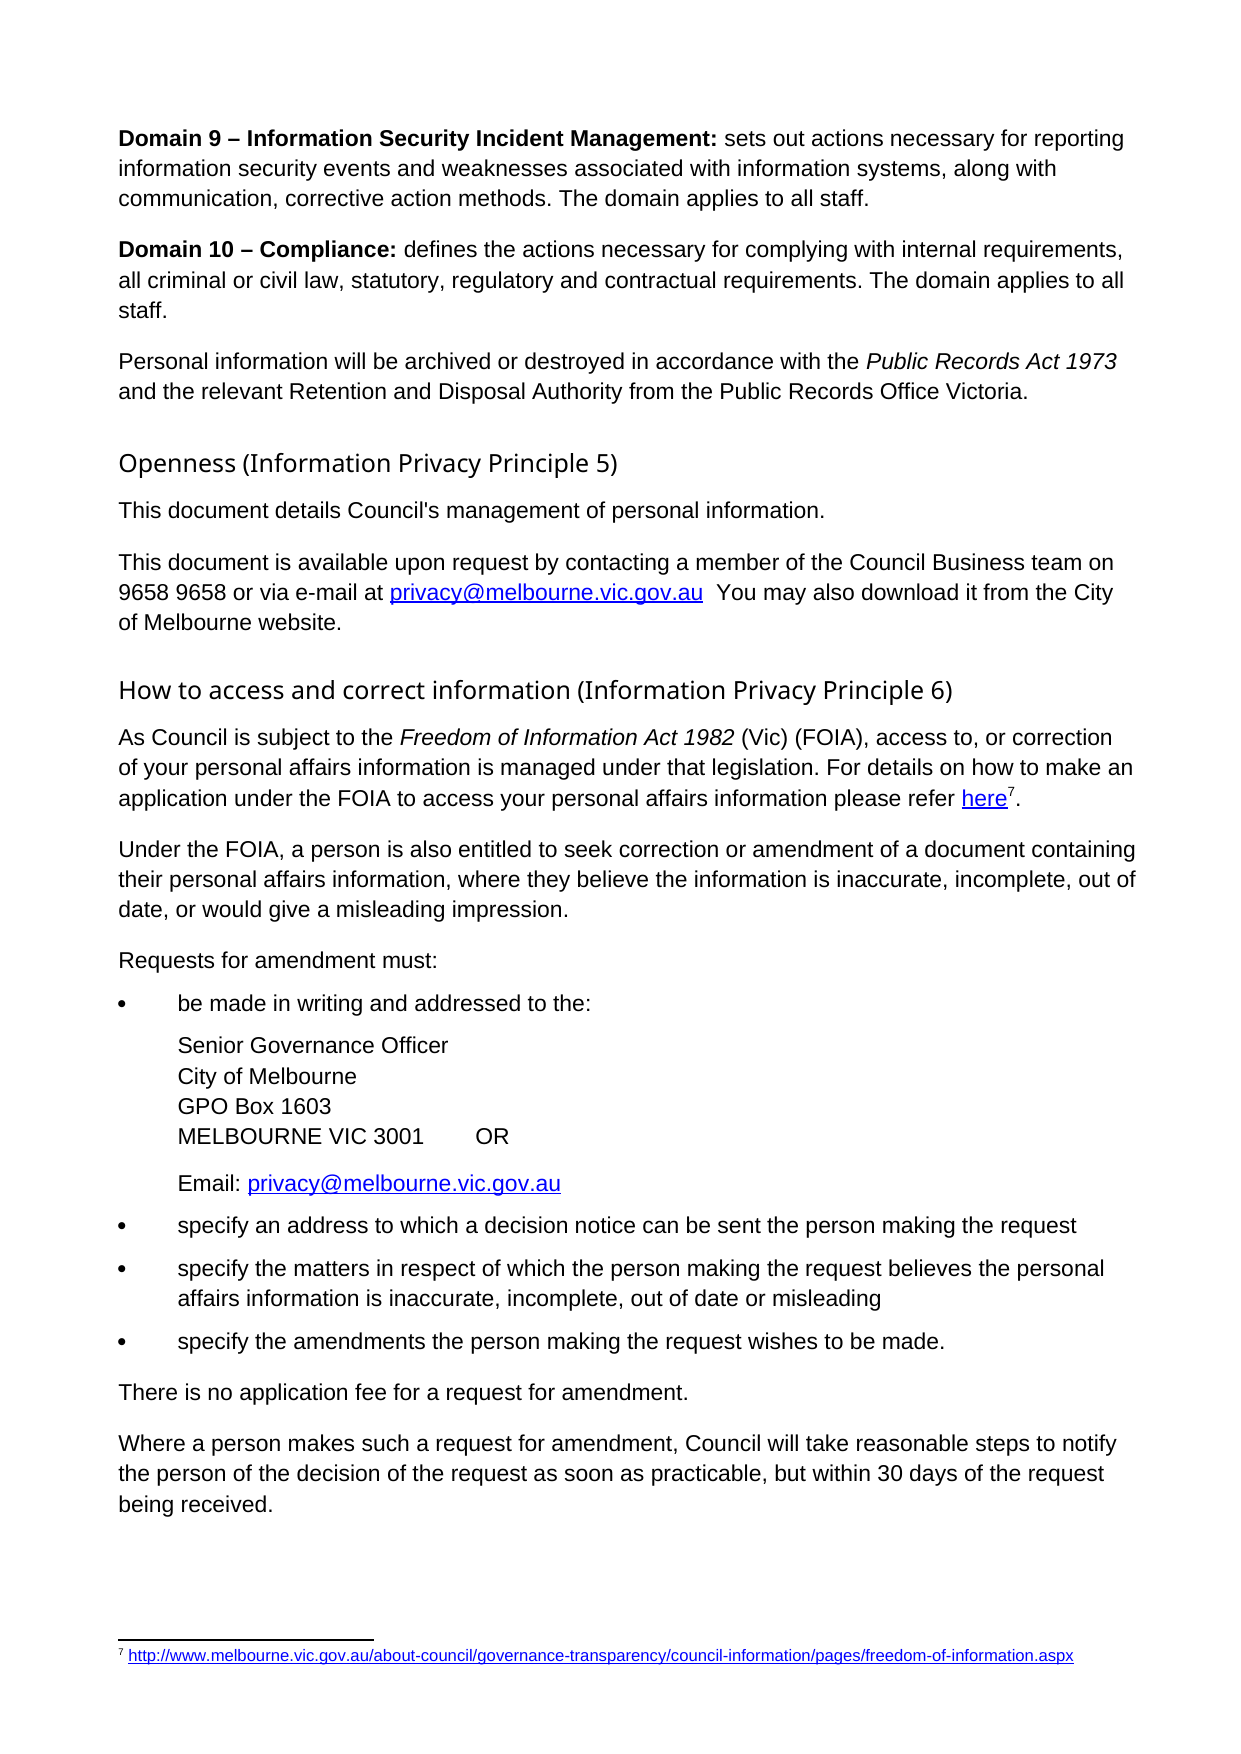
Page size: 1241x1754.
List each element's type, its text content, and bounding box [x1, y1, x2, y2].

text Under the FOIA, a person is also entitled to seek correction or amendment of a document containing their personal affairs information, where they believe the information is inaccurate, incomplete, out of date, or would give a misleading impression. [118, 836, 1137, 922]
text There is no application fee for a request for amendment. [118, 1379, 1137, 1405]
list specify an address to which a decision notice can be sent the person making the request [118, 1212, 1137, 1239]
text This document is available upon request by contacting a member of the Council Business team on 9658 9658 or via e-mail at privacy@melbourne.vic.gov.au You may also download it from the City of Melbourne website. [118, 548, 1137, 635]
list specify the amendments the person making the request wishes to be made. [118, 1328, 1137, 1354]
text MELBOURNE VIC 3001 OR Email: privacy@melbourne.vic.gov.au [177, 1123, 1137, 1196]
list be made in writing and addressed to the: [118, 990, 1137, 1016]
text GPO Box 1603 [177, 1093, 1137, 1119]
list specify the matters in respect of which the person making the request believes the personal affairs information is inaccurate, incomplete, out of date or misleading [118, 1255, 1137, 1312]
text Openness (Information Privacy Principle 5) [118, 446, 1137, 480]
text Where a person makes such a request for amendment, Council will take reasonable steps to notify the person of the decision of the request as soon as practicable, but within 30 days of the request being received. [118, 1430, 1137, 1517]
text Senior Governance Officer [177, 1032, 1137, 1059]
text Domain 10 – Compliance: defines the actions necessary for complying with internal requirements, all criminal or civil law, statutory, regulatory and contractual requirements. The domain applies to all staff. [118, 236, 1137, 323]
text City of Melbourne [177, 1063, 1137, 1089]
text Domain 9 – Information Security Incident Management: sets out actions necessary for reporting information security events and weaknesses associated with information systems, along with communication, corrective action methods. The domain applies to all staff. [118, 125, 1137, 212]
subtitle How to access and correct information (Information Privacy Principle 6) [118, 672, 1137, 706]
text As Council is subject to the Freedom of Information Act 1982 (Vic) (FOIA), access to, or correction of your personal affairs information is managed under that legislation. For details on how to make an application under the FOIA to access your personal affairs information please refer here. [118, 724, 1137, 811]
text Requests for amendment must: [118, 947, 1137, 973]
text This document details Council's management of personal information. [118, 497, 1137, 524]
text Personal information will be archived or destroyed in accordance with the Public Records Act 1973 and the relevant Retention and Disposal Authority from the Public Records Office Victoria. [118, 348, 1137, 404]
